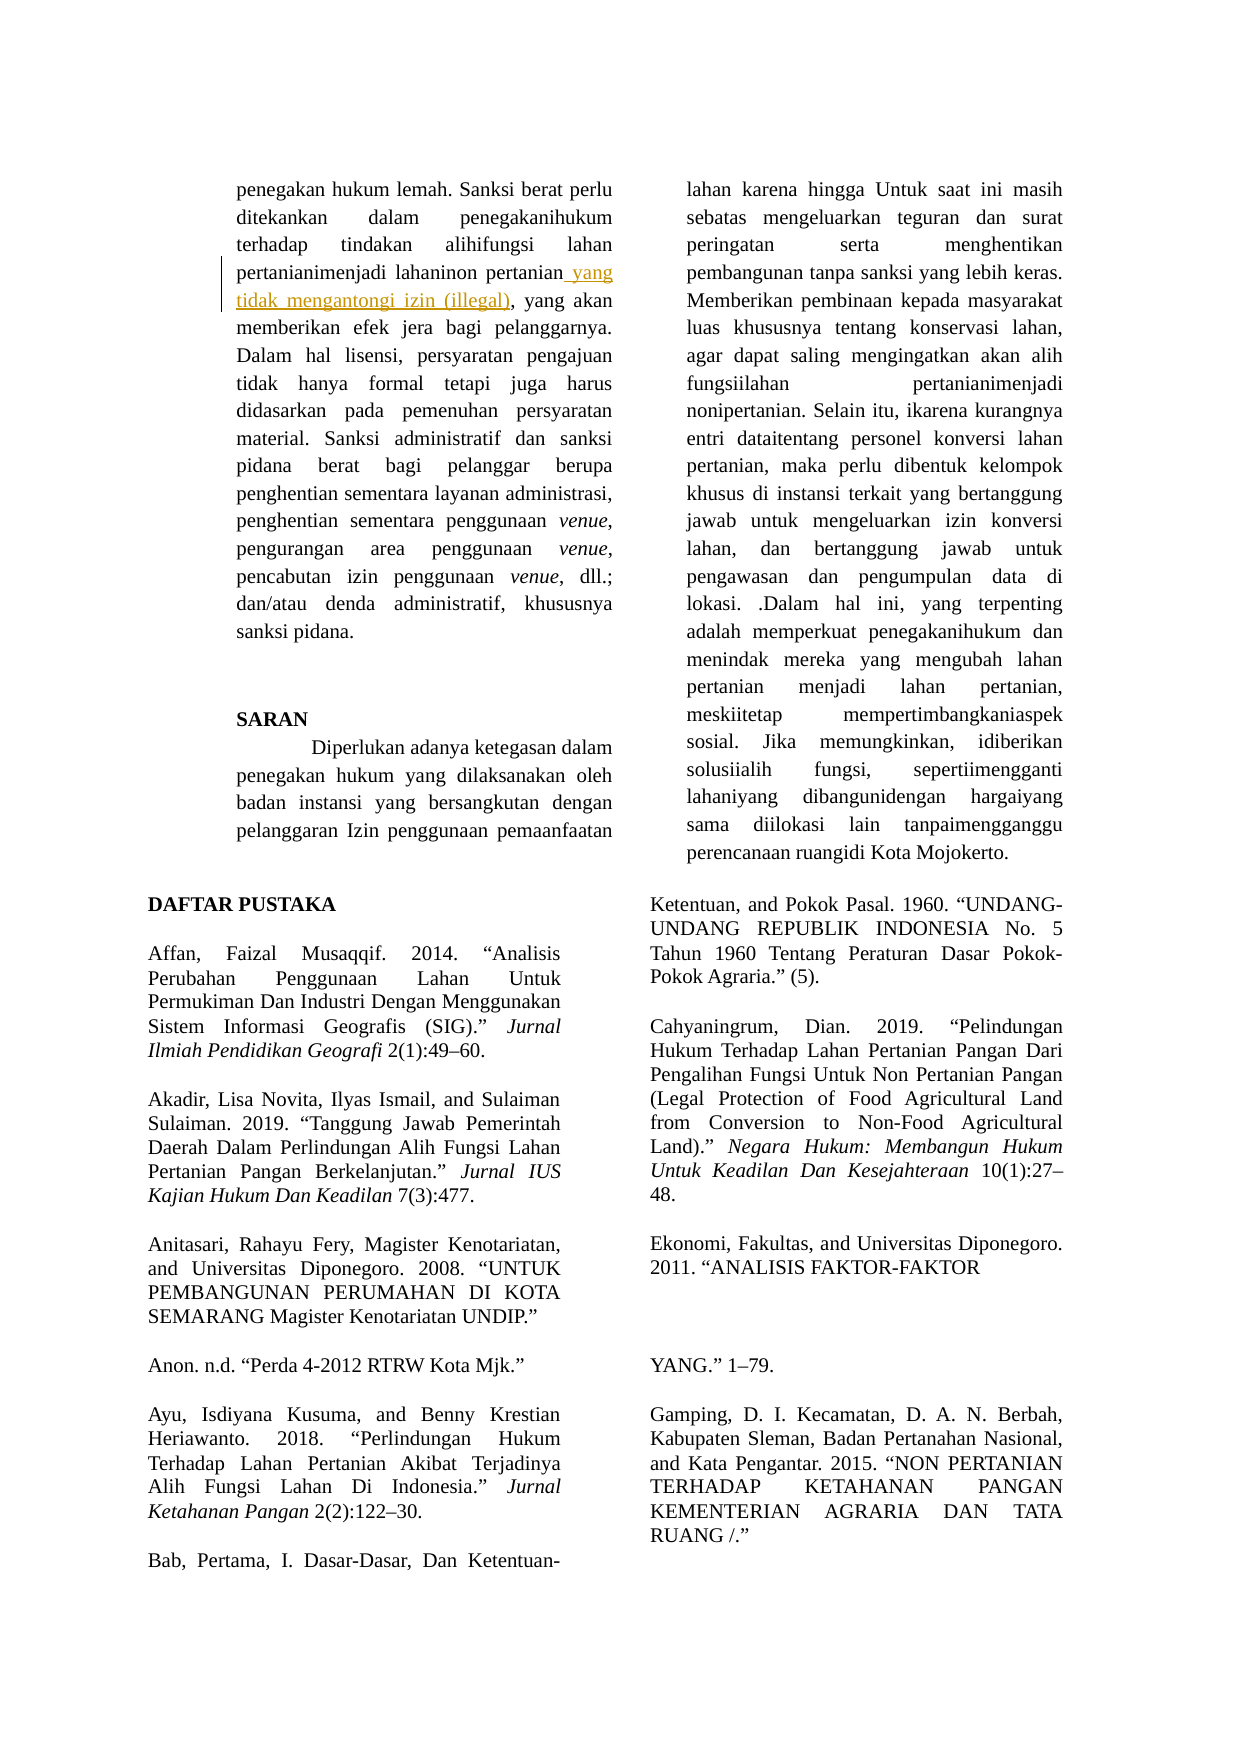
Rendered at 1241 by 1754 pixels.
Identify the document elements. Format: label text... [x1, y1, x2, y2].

list Diperlukan adanya ketegasan dalam penegakan hukum yang dilaksanakan oleh badan instansi yang bersangkutan dengan pelanggaran Izin penggunaan pemaanfaatan lahan karena hingga Untuk saat ini masih sebatas mengeluarkan teguran dan surat peringatan serta menghentikan pembangunan tanpa sanksi yang lebih keras. Memberikan pembinaan kepada masyarakat luas khususnya tentang konservasi lahan, agar dapat saling mengingatkan akan alih fungsiilahan pertanianimenjadi nonipertanian. Selain itu, ikarena kurangnya entri dataitentang personel konversi lahan pertanian, maka perlu dibentuk kelompok khusus di instansi terkait yang bertanggung jawab untuk mengeluarkan izin konversi lahan, dan bertanggung jawab untuk pengawasan dan pengumpulan data di lokasi. .Dalam hal ini, yang terpenting adalah memperkuat penegakanihukum dan menindak mereka yang mengubah lahan pertanian menjadi lahan pertanian, meskiitetap mempertimbangkaniaspek sosial. Jika memungkinkan, idiberikan solusiialih fungsi, sepertiimengganti lahaniyang dibangunidengan hargaiyang sama diilokasi lain tanpaimengganggu perencanaan ruangidi Kota Mojokerto. [686, 177, 1063, 864]
text Anon. n.d. “Perda 4-2012 RTRW Kota Mjk.” [148, 1353, 561, 1377]
text Gamping, D. I. Kecamatan, D. A. N. Berbah, Kabupaten Sleman, Badan Pertanahan Nasional, and Kata Pengantar. 2015. “NON PERTANIAN TERHADAP KETAHANAN PANGAN KEMENTERIAN AGRARIA DAN TATA RUANG /.” [650, 1402, 1063, 1547]
text Bab, Pertama, I. Dasar-Dasar, Dan Ketentuan-Ketentuan, and Pokok Pasal. 1960. “UNDANG-UNDANG REPUBLIK INDONESIA No. 5 Tahun 1960 Tentang Peraturan Dasar Pokok-Pokok Agraria.” (5). [650, 892, 1063, 988]
text Affan, Faizal Musaqqif. 2014. “Analisis Perubahan Penggunaan Lahan Untuk Permukiman Dan Industri Dengan Menggunakan Sistem Informasi Geografis (SIG).” Jurnal Ilmiah Pendidikan Geografi 2(1):49–60. [148, 941, 561, 1062]
text Anitasari, Rahayu Fery, Magister Kenotariatan, and Universitas Diponegoro. 2008. “UNTUK PEMBANGUNAN PERUMAHAN DI KOTA SEMARANG Magister Kenotariatan UNDIP.” [148, 1232, 561, 1328]
text YANG.” 1–79. [650, 1353, 1063, 1377]
text Cahyaningrum, Dian. 2019. “Pelindungan Hukum Terhadap Lahan Pertanian Pangan Dari Pengalihan Fungsi Untuk Non Pertanian Pangan (Legal Protection of Food Agricultural Land from Conversion to Non-Food Agricultural Land).” Negara Hukum: Membangun Hukum Untuk Keadilan Dan Kesejahteraan 10(1):27–48. [650, 1013, 1063, 1206]
text Akadir, Lisa Novita, Ilyas Ismail, and Sulaiman Sulaiman. 2019. “Tanggung Jawab Pemerintah Daerah Dalam Perlindungan Alih Fungsi Lahan Pertanian Pangan Berkelanjutan.” Jurnal IUS Kajian Hukum Dan Keadilan 7(3):477. [148, 1087, 561, 1207]
text Ekonomi, Fakultas, and Universitas Diponegoro. 2011. “ANALISIS FAKTOR-FAKTOR [650, 1231, 1063, 1279]
text Ayu, Isdiyana Kusuma, and Benny Krestian Heriawanto. 2018. “Perlindungan Hukum Terhadap Lahan Pertanian Akibat Terjadinya Alih Fungsi Lahan Di Indonesia.” Jurnal Ketahanan Pangan 2(2):122–30. [148, 1402, 561, 1523]
text DAFTAR PUSTAKA [148, 892, 561, 916]
list SARAN [236, 707, 613, 731]
